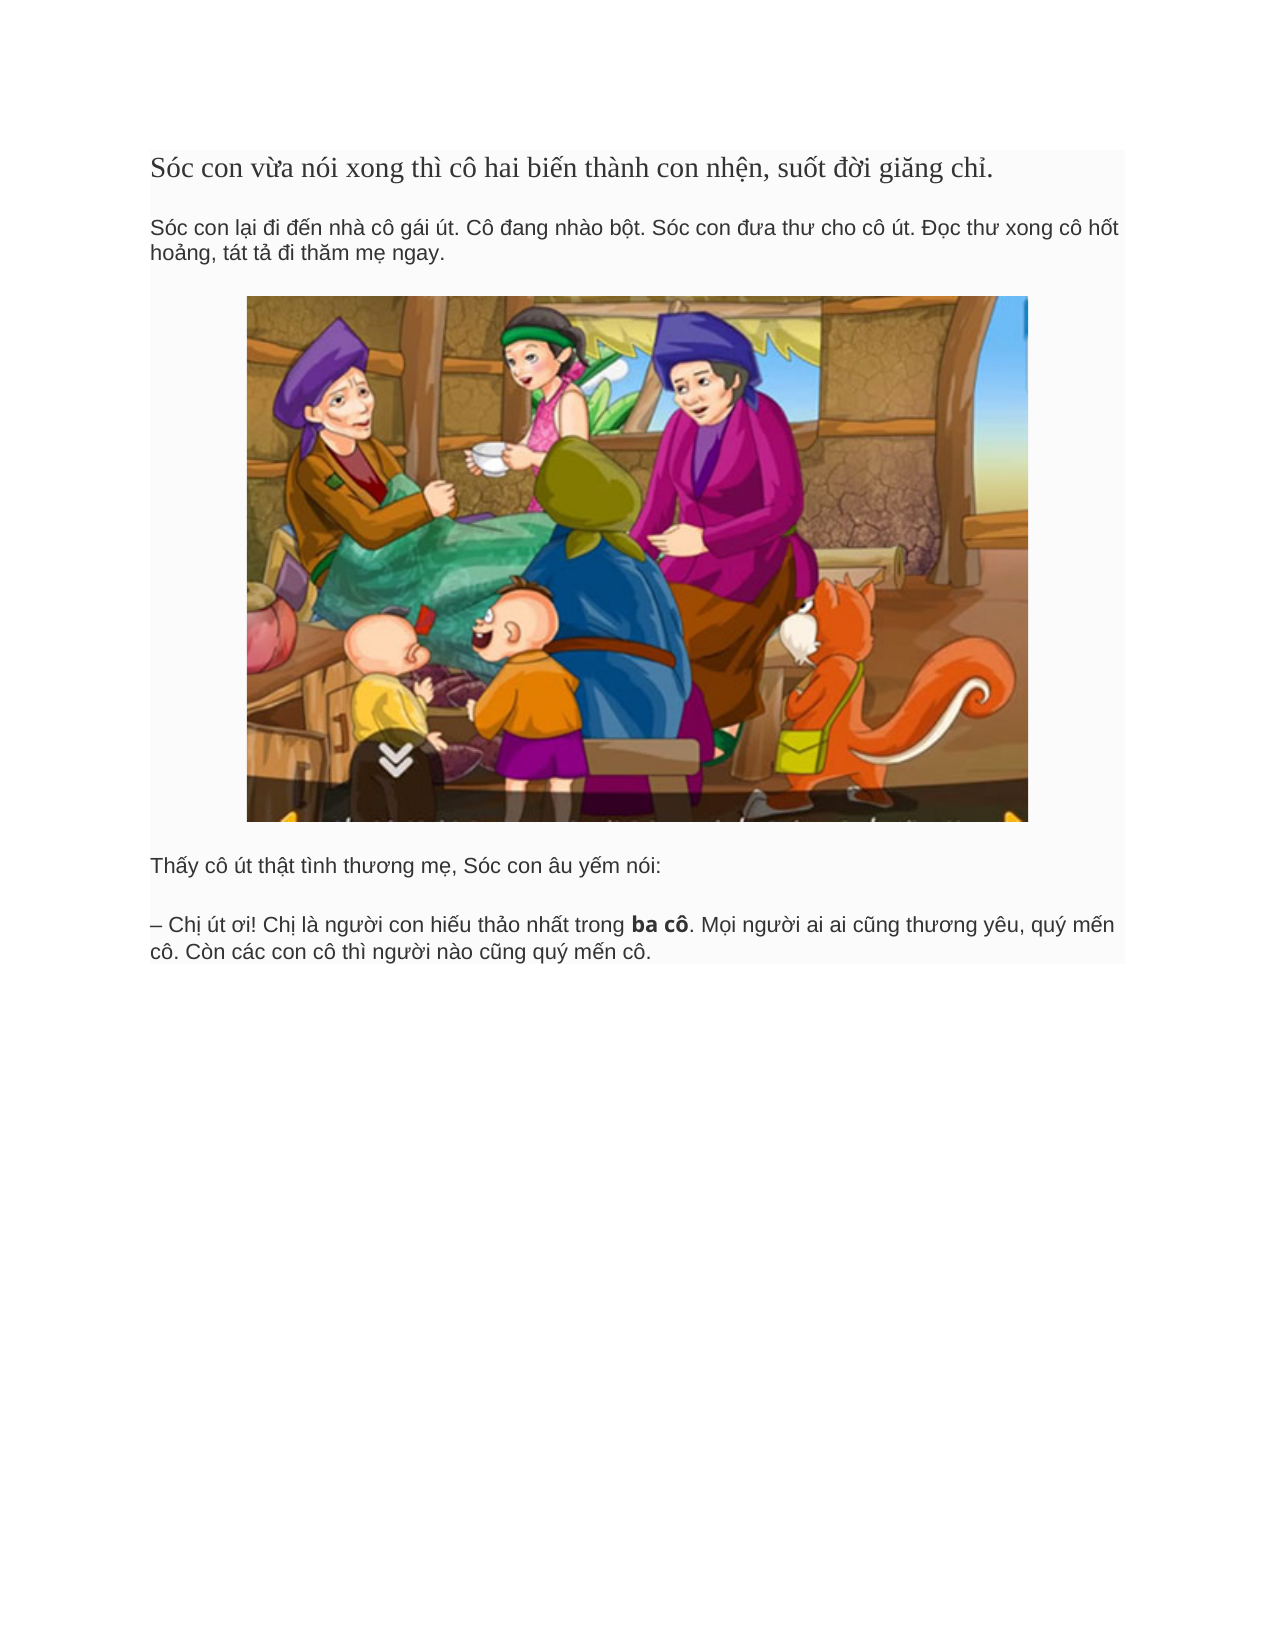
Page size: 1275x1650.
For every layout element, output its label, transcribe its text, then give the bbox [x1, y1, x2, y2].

text Sóc con vừa nói xong thì cô hai biến thành con nhện, suốt đời giăng chỉ. [150, 150, 1125, 183]
text – Chị út ơi! Chị là người con hiếu thảo nhất trong ba cô. Mọi người ai ai cũng thương yêu, quý mến cô. Còn các con cô thì người nào cũng quý mến cô. [150, 909, 1125, 964]
text Sóc con lại đi đến nhà cô gái út. Cô đang nhào bột. Sóc con đưa thư cho cô út. Đọc thư xong cô hốt hoảng, tát tả đi thăm mẹ ngay. [150, 215, 1125, 265]
text Thấy cô út thật tình thương mẹ, Sóc con âu yếm nói: [150, 853, 1125, 878]
picture [246, 296, 1029, 822]
